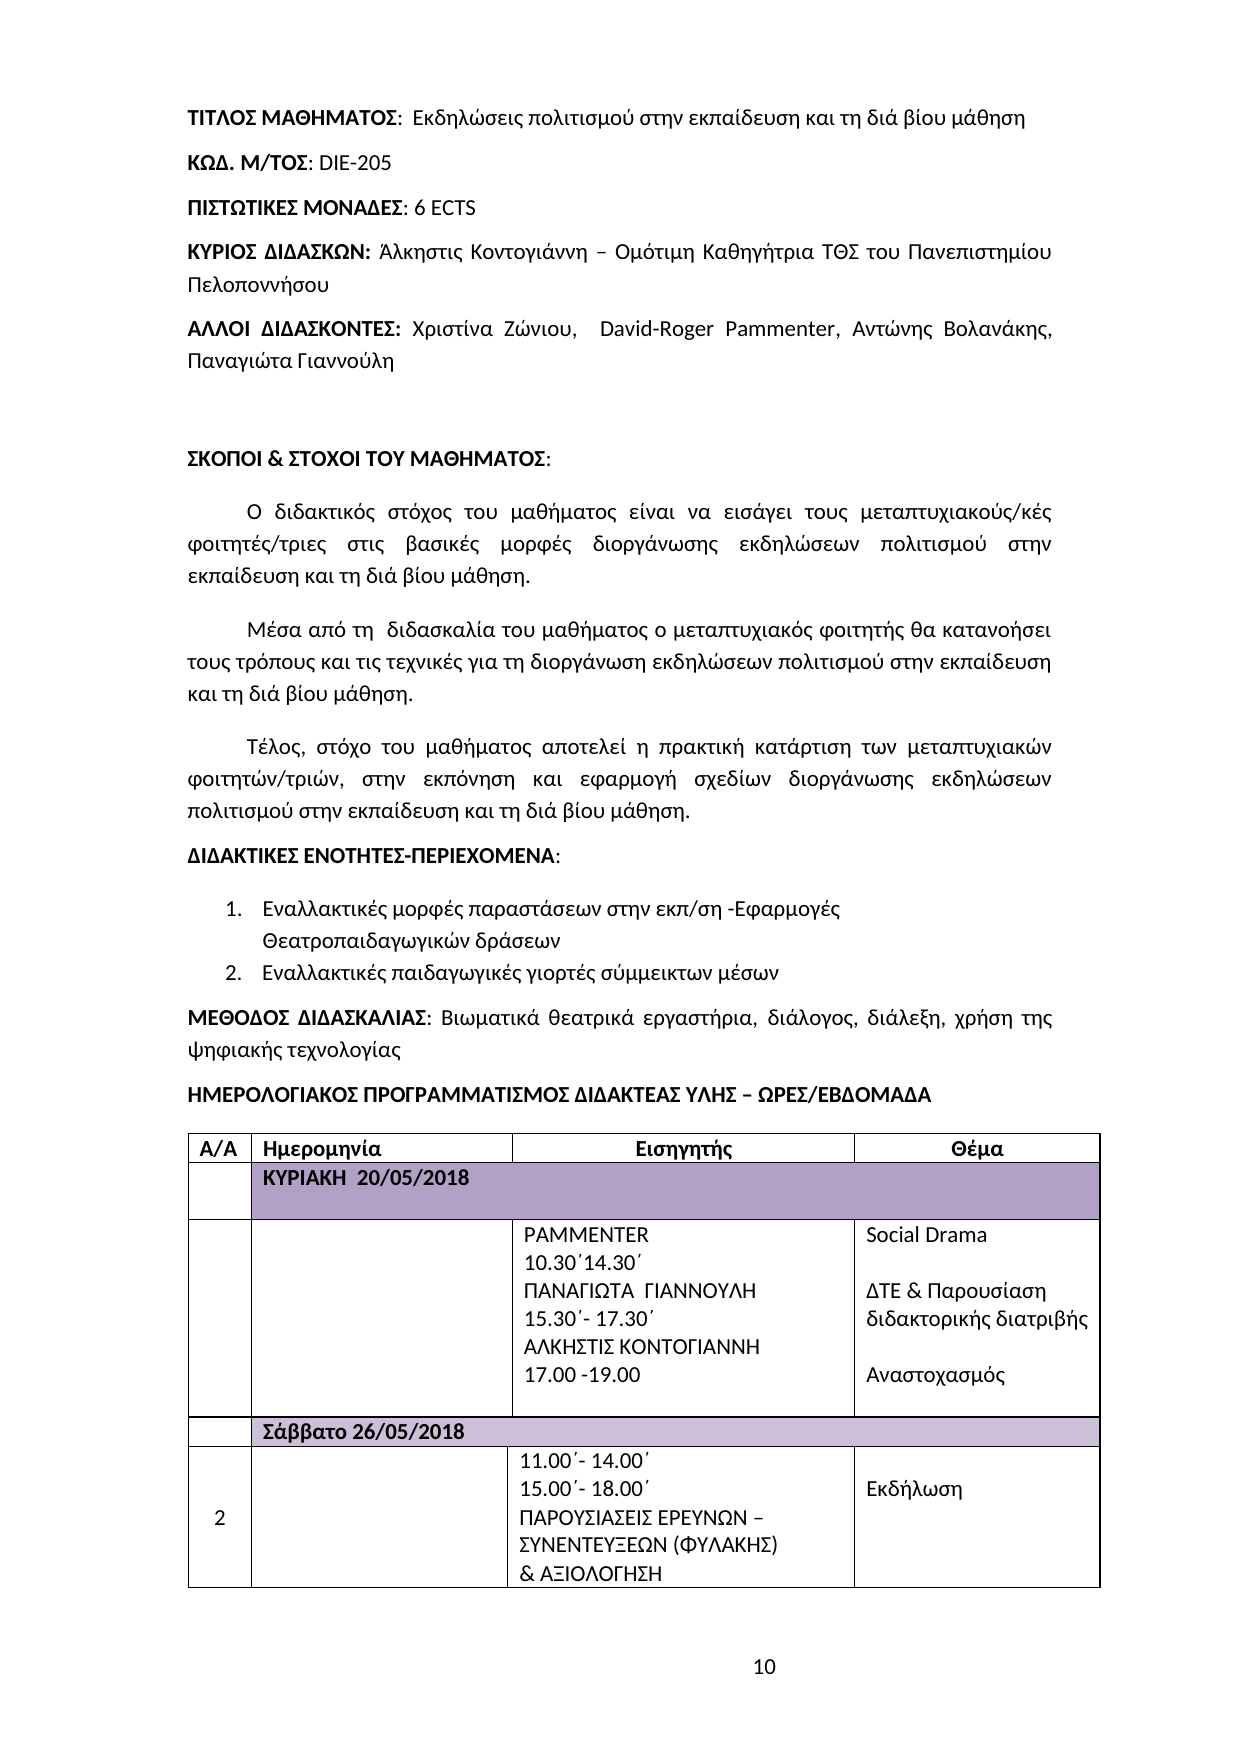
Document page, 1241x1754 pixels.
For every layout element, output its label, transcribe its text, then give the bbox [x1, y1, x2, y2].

table_cell Σάββατο 26/05/2018 [252, 1418, 1099, 1446]
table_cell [508, 1447, 854, 1587]
table_cell Εκδήλωση [855, 1447, 1099, 1587]
table_header Ημερομηνία [252, 1134, 512, 1162]
text Τέλος, στόχο του μαθήματος αποτελεί η πρακτική κατάρτιση των μεταπτυχιακών φοιτητών/τριών, στην εκπόνηση και εφαρμογή σχεδίων διοργάνωσης εκδηλώσεων πολιτισμού στην εκπαίδευση και τη διά βίου μάθηση. [187, 732, 1053, 824]
list Εναλλακτικές παιδαγωγικές γιορτές σύμμεικτων μέσων [225, 958, 1053, 987]
table_cell ΚΥΡΙΑΚΗ 20/05/2018 [252, 1163, 1099, 1219]
text ΑΛΛΟΙ ΔΙΔΑΣΚΟΝΤΕΣ: Χριστίνα Ζώνιου, David-Roger Pammenter, Αντώνης Βολανάκης, Παναγιώτα Γιαννούλη [187, 314, 1053, 374]
table_header Α/Α [189, 1134, 251, 1162]
table_header Θέμα [855, 1134, 1099, 1162]
table_cell PAMMENTER 10.30΄14.30΄ ΠΑΝΑΓΙΩΤΑ ΓΙΑΝΝΟΥΛΗ 15.30΄- 17.30΄ ΑΛΚΗΣΤΙΣ ΚΟΝΤΟΓΙΑΝΝΗ 17.00 -19.00 [513, 1220, 854, 1416]
table_header Εισηγητής [513, 1134, 854, 1162]
text ΠΙΣΤΩΤΙΚΕΣ ΜΟΝΑΔΕΣ: 6 ECTS [187, 193, 1053, 221]
text ΔΙΔΑΚΤΙΚΕΣ ΕΝΟΤΗΤΕΣ-ΠΕΡΙΕΧΟΜΕΝΑ: [187, 841, 1053, 869]
table_cell 2 [189, 1447, 251, 1587]
table_cell [189, 1220, 251, 1416]
text Ο διδακτικός στόχος του μαθήματος είναι να εισάγει τους μεταπτυχιακούς/κές φοιτητές/τριες στις βασικές μορφές διοργάνωσης εκδηλώσεων πολιτισμού στην εκπαίδευση και τη διά βίου μάθηση. [187, 497, 1053, 590]
text Μέσα από τη διδασκαλία του μαθήματος ο μεταπτυχιακός φοιτητής θα κατανοήσει τους τρόπους και τις τεχνικές για τη διοργάνωση εκδηλώσεων πολιτισμού στην εκπαίδευση και τη διά βίου μάθηση. [187, 615, 1053, 707]
text ΣΚΟΠΟΙ & ΣΤΟΧΟΙ ΤΟΥ ΜΑΘΗΜΑΤΟΣ: [187, 444, 1053, 472]
table_cell [252, 1220, 512, 1416]
text ΤΙΤΛΟΣ ΜΑΘΗΜΑΤΟΣ: Εκδηλώσεις πολιτισμού στην εκπαίδευση και τη διά βίου μάθηση [187, 103, 1053, 131]
text ΗΜΕΡΟΛΟΓΙΑΚΟΣ ΠΡΟΓΡΑΜΜΑΤΙΣΜΟΣ ΔΙΔΑΚΤΕΑΣ ΥΛΗΣ – ΩΡΕΣ/ΕΒΔΟΜΑΔΑ [187, 1080, 1053, 1108]
list Εναλλακτικές μορφές παραστάσεων στην εκπ/ση -Εφαρμογές Θεατροπαιδαγωγικών δράσεων [225, 894, 1053, 954]
table_cell [189, 1163, 251, 1219]
text ΜΕΘΟΔΟΣ ΔΙΔΑΣΚΑΛΙΑΣ: Βιωματικά θεατρικά εργαστήρια, διάλογος, διάλεξη, χρήση της ψηφιακής τεχνολογίας [187, 1003, 1053, 1063]
table_cell [189, 1418, 251, 1446]
text ΚΩΔ. Μ/ΤΟΣ: DIE-205 [187, 148, 1053, 176]
text ΚΥΡΙΟΣ ΔΙΔΑΣΚΩΝ: Άλκηστις Κοντογιάννη – Ομότιμη Καθηγήτρια ΤΘΣ του Πανεπιστημίου Πελοποννήσου [187, 237, 1053, 298]
table_cell Social Drama ΔΤΕ & Παρουσίαση διδακτορικής διατριβής Αναστοχασμός [855, 1220, 1099, 1416]
table_cell [252, 1447, 507, 1587]
